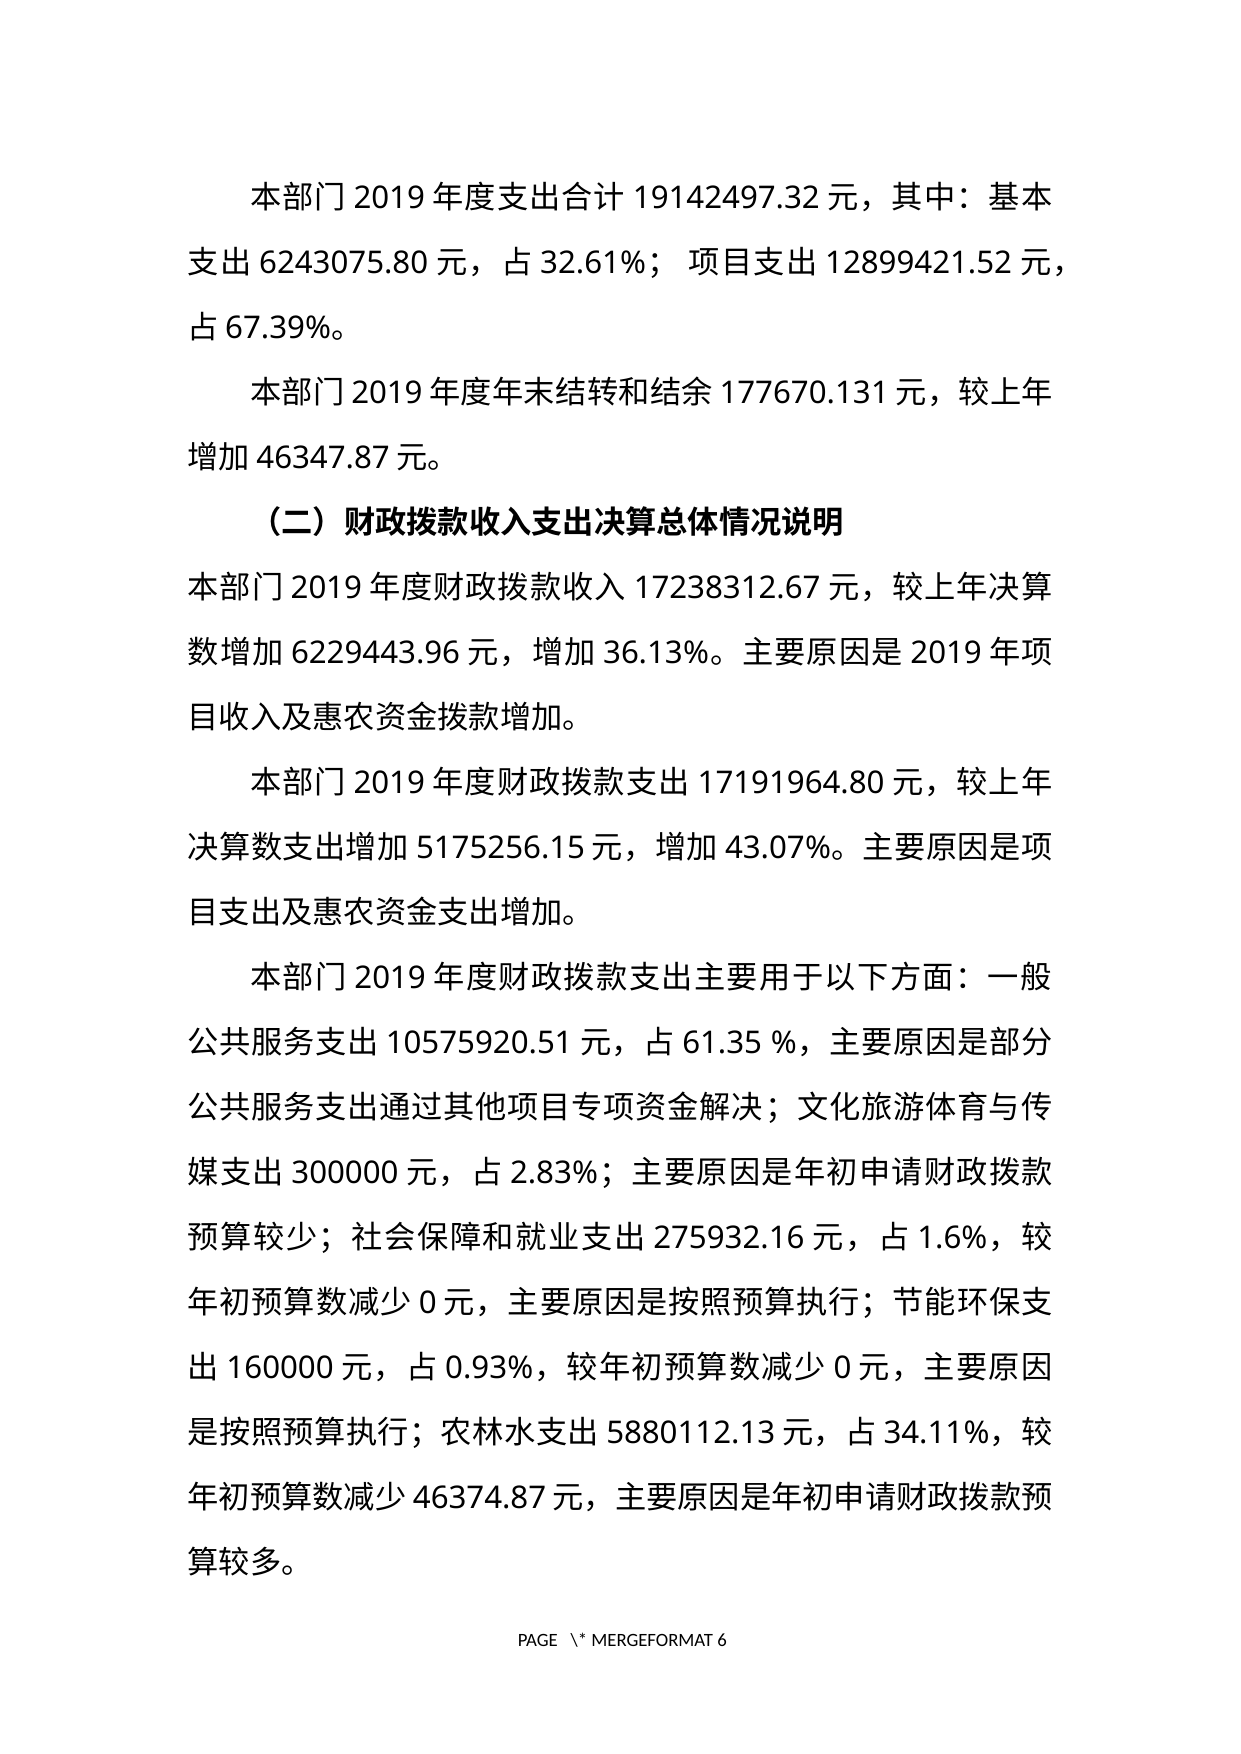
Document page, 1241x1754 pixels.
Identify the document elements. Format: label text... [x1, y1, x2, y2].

text （二）财政拨款收入支出决算总体情况说明 [187, 487, 1053, 552]
text 本部门2019年度财政拨款支出主要用于以下方面：一般公共服务支出10575920.51元，占61.35 %，主要原因是部分公共服务支出通过其他项目专项资金解决；文化旅游体育与传媒支出300000元，占2.83%；主要原因是年初申请财政拨款预算较少；社会保障和就业支出275932.16元，占1.6%，较年初预算数减少0元，主要原因是按照预算执行；节能环保支出160000元，占0.93%，较年初预算数减少0元，主要原因是按照预算执行；农林水支出5880112.13元，占34.11%，较年初预算数减少46374.87元，主要原因是年初申请财政拨款预算较多。 [187, 942, 1053, 1592]
text 本部门2019年度财政拨款收入17238312.67元，较上年决算数增加6229443.96元，增加36.13%。主要原因是2019年项目收入及惠农资金拨款增加。 [187, 552, 1053, 747]
text 本部门2019年度年末结转和结余177670.131元，较上年增加46347.87元。 [187, 357, 1053, 487]
text 本部门2019年度支出合计19142497.32元，其中：基本支出6243075.80元，占32.61%； 项目支出12899421.52元，占67.39%。 [187, 162, 1053, 357]
text 本部门2019年度财政拨款支出17191964.80元，较上年决算数支出增加5175256.15元，增加43.07%。主要原因是项目支出及惠农资金支出增加。 [187, 747, 1053, 942]
